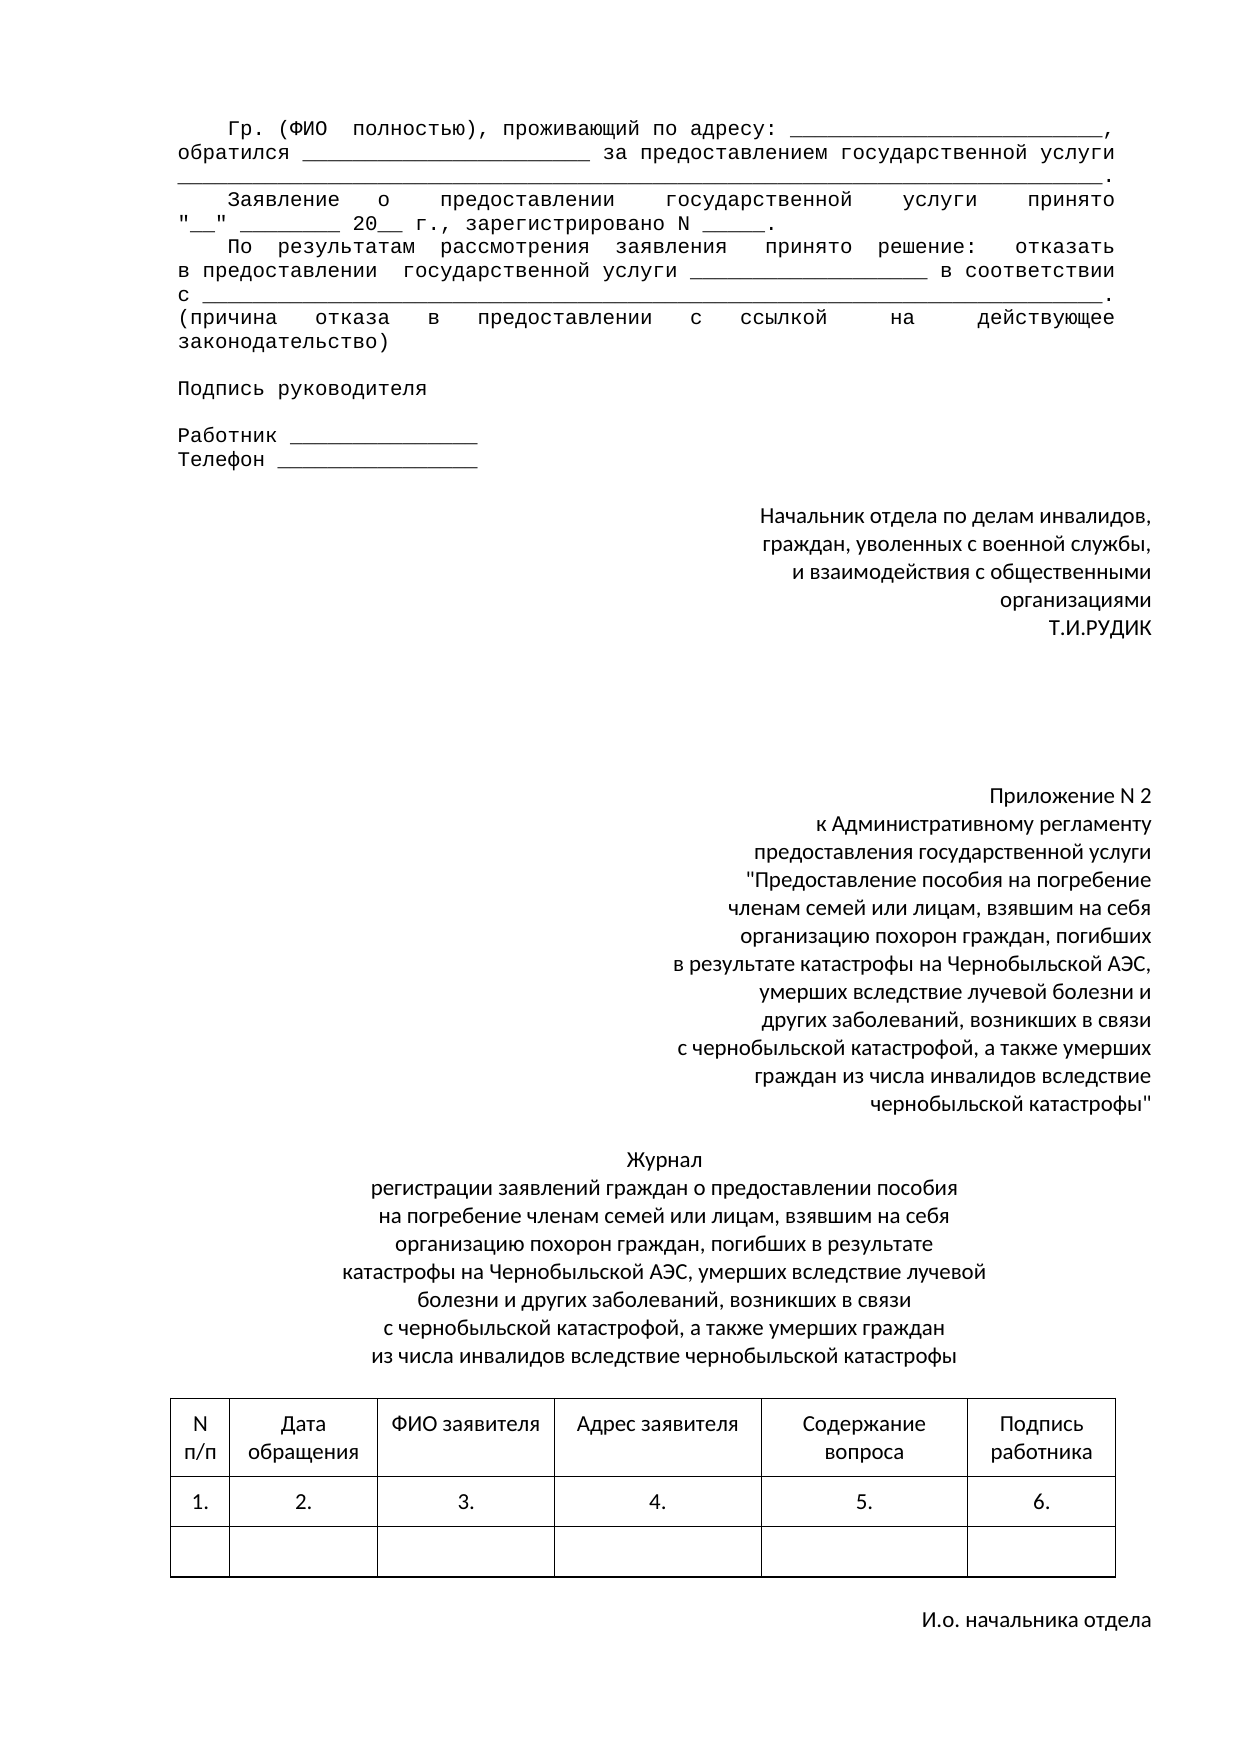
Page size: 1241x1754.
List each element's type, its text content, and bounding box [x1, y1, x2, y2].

text Телефон ________________ [177, 449, 1152, 473]
text Журнал [177, 1145, 1152, 1173]
text __________________________________________________________________________. [177, 165, 1152, 189]
text (причина отказа в предоставлении с ссылкой на действующее [177, 307, 1152, 331]
text "__" ________ 20__ г., зарегистрировано N _____. [177, 213, 1152, 236]
table_cell 3. [378, 1477, 554, 1526]
table_cell [230, 1527, 377, 1576]
text Начальник отдела по делам инвалидов, [177, 501, 1152, 529]
text По результатам рассмотрения заявления принято решение: отказать [177, 236, 1152, 260]
text и взаимодействия с общественными [177, 557, 1152, 585]
table_cell 1. [171, 1477, 229, 1526]
text в результате катастрофы на Чернобыльской АЭС, [177, 949, 1152, 977]
text катастрофы на Чернобыльской АЭС, умерших вследствие лучевой [177, 1257, 1152, 1285]
table_cell 4. [555, 1477, 761, 1526]
text Подпись руководителя [177, 378, 1152, 402]
text с чернобыльской катастрофой, а также умерших граждан [177, 1313, 1152, 1341]
text "Предоставление пособия на погребение [177, 865, 1152, 893]
text обратился _______________________ за предоставлением государственной услуги [177, 142, 1152, 165]
text чернобыльской катастрофы" [177, 1089, 1152, 1117]
text организациями [177, 585, 1152, 613]
table_cell 5. [762, 1477, 967, 1526]
text с ________________________________________________________________________. [177, 284, 1152, 307]
text в предоставлении государственной услуги ___________________ в соответствии [177, 260, 1152, 284]
table_cell [171, 1527, 229, 1576]
table_cell [555, 1527, 761, 1576]
table_cell 2. [230, 1477, 377, 1526]
text к Административному регламенту [177, 809, 1152, 837]
text на погребение членам семей или лицам, взявшим на себя [177, 1201, 1152, 1229]
text И.о. начальника отдела [177, 1606, 1152, 1633]
table_cell 6. [968, 1477, 1115, 1526]
text организацию похорон граждан, погибших в результате [177, 1229, 1152, 1257]
table_header Адрес заявителя [555, 1399, 761, 1476]
text болезни и других заболеваний, возникших в связи [177, 1285, 1152, 1313]
text граждан, уволенных с военной службы, [177, 529, 1152, 557]
table_cell [378, 1527, 554, 1576]
text регистрации заявлений граждан о предоставлении пособия [177, 1173, 1152, 1201]
table_header ФИО заявителя [378, 1399, 554, 1476]
table_cell [762, 1527, 967, 1576]
table_header N п/п [171, 1399, 229, 1476]
table_header Дата обращения [230, 1399, 377, 1476]
table_cell [968, 1527, 1115, 1576]
text других заболеваний, возникших в связи [177, 1005, 1152, 1033]
text Гр. (ФИО полностью), проживающий по адресу: _________________________, [177, 118, 1152, 142]
text из числа инвалидов вследствие чернобыльской катастрофы [177, 1341, 1152, 1369]
table_header Содержание вопроса [762, 1399, 967, 1476]
table_header Подпись работника [968, 1399, 1115, 1476]
text организацию похорон граждан, погибших [177, 921, 1152, 949]
text законодательство) [177, 331, 1152, 354]
text Работник _______________ [177, 426, 1152, 449]
text предоставления государственной услуги [177, 837, 1152, 865]
text граждан из числа инвалидов вследствие [177, 1061, 1152, 1089]
text Приложение N 2 [177, 781, 1152, 809]
text членам семей или лицам, взявшим на себя [177, 893, 1152, 921]
text с чернобыльской катастрофой, а также умерших [177, 1033, 1152, 1061]
text умерших вследствие лучевой болезни и [177, 977, 1152, 1005]
text Заявление о предоставлении государственной услуги принято [177, 189, 1152, 213]
text Т.И.РУДИК [177, 613, 1152, 641]
